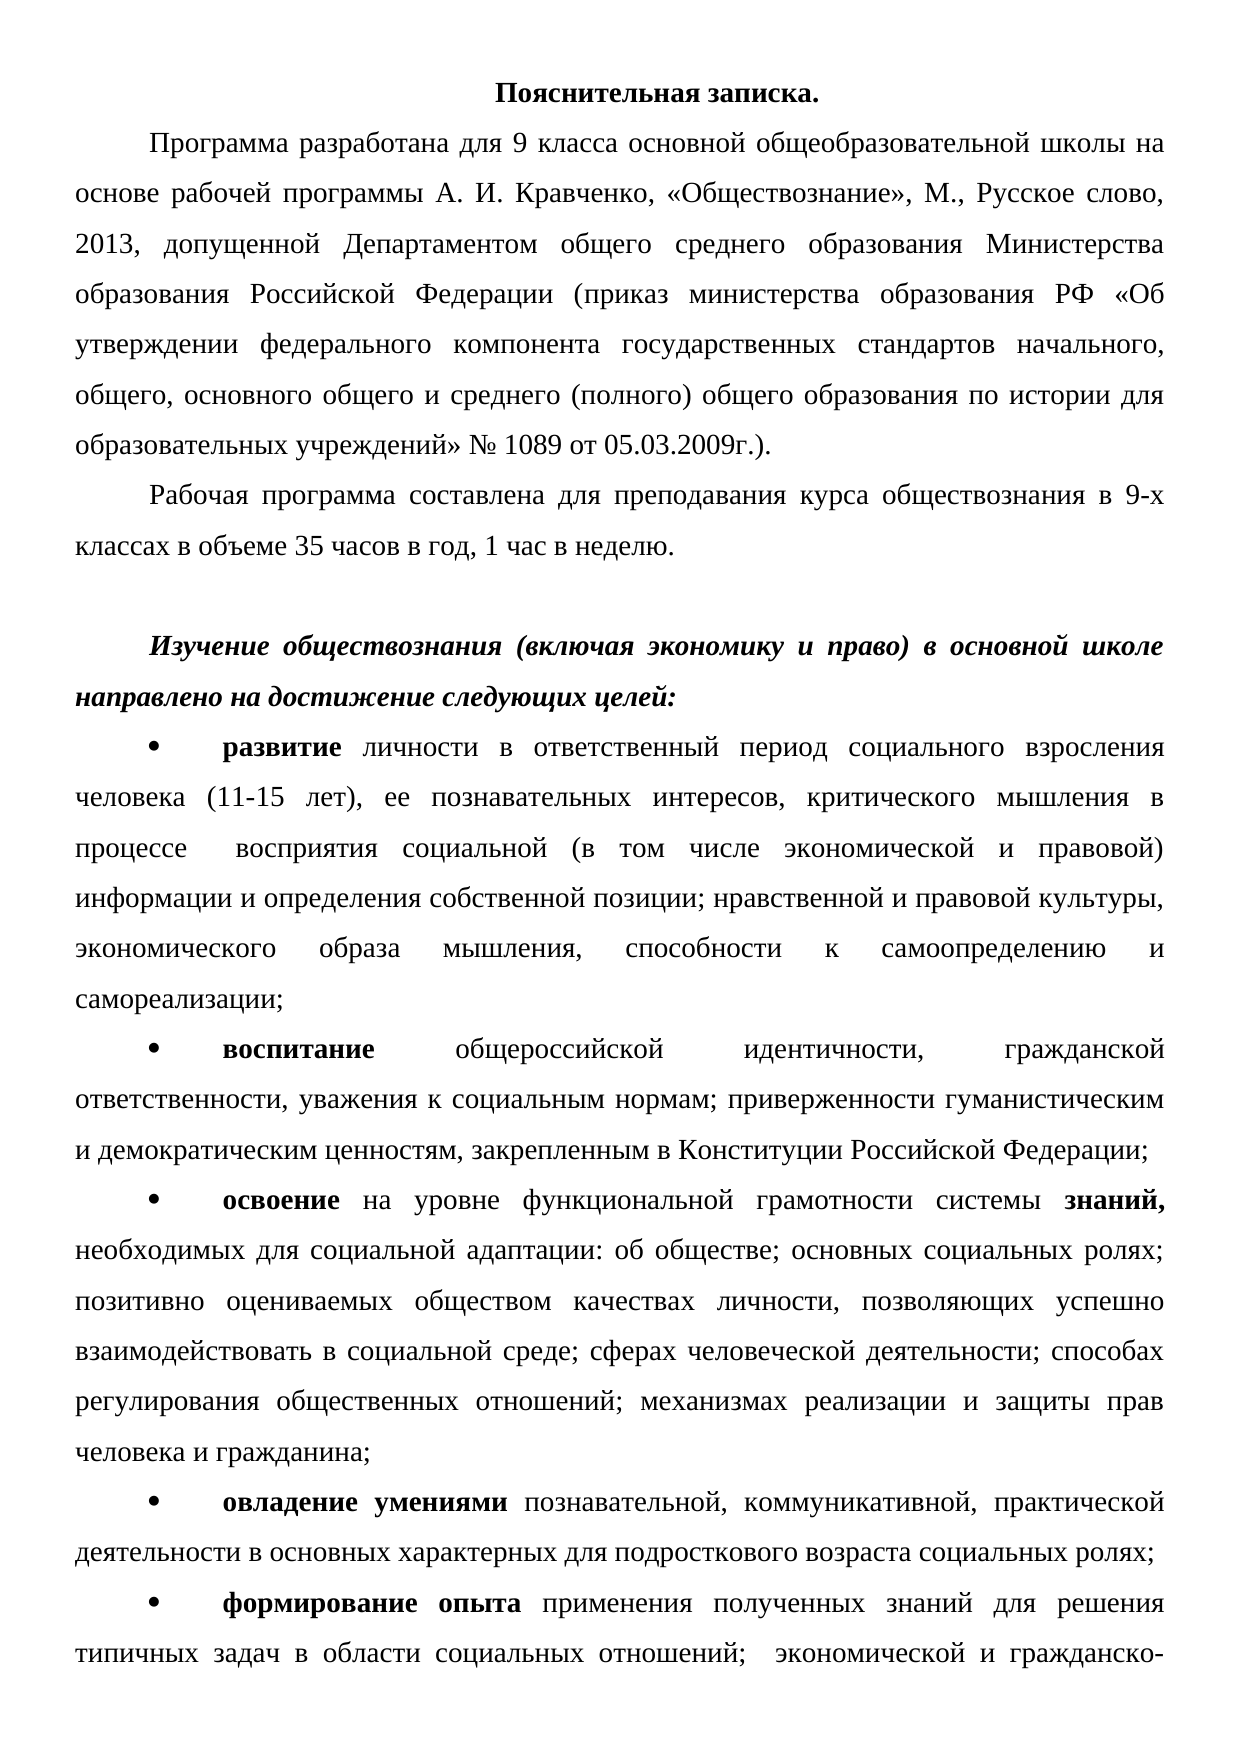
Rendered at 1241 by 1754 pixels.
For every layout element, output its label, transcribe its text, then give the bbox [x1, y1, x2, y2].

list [75, 1585, 1165, 1669]
text Пояснительная записка. [75, 75, 1165, 108]
text Программа разработана для 9 класса основной общеобразовательной школы на основе рабочей программы А. И. Кравченко, «Обществознание», М., Русское слово, 2013, допущенной Департаментом общего среднего образования Министерства образования Российской Федерации (приказ министерства образования РФ «Об утверждении федерального компонента государственных стандартов начального, общего, основного общего и среднего (полного) общего образования по истории для образовательных учреждений» № 1089 от 05.03.2009г.). [75, 125, 1165, 461]
list освоение на уровне функциональной грамотности системы знаний, необходимых для социальной адаптации: об обществе; основных социальных ролях; позитивно оцениваемых обществом качествах личности, позволяющих успешно взаимодействовать в социальной среде; сферах человеческой деятельности; способах регулирования общественных отношений; механизмах реализации и защиты прав человека и гражданина; [75, 1182, 1165, 1467]
list развитие личности в ответственный период социального взросления человека (11-15 лет), ее познавательных интересов, критического мышления в процессе восприятия социальной (в том числе экономической и правовой) информации и определения собственной позиции; нравственной и правовой культуры, экономического образа мышления, способности к самоопределению и самореализации; [75, 729, 1165, 1014]
list воспитание общероссийской идентичности, гражданской ответственности, уважения к социальным нормам; приверженности гуманистическим и демократическим ценностям, закрепленным в Конституции Российской Федерации; [75, 1031, 1165, 1165]
list овладение умениями познавательной, коммуникативной, практической деятельности в основных характерных для подросткового возраста социальных ролях; [75, 1484, 1165, 1568]
text Рабочая программа составлена для преподавания курса обществознания в 9-х классах в объеме 35 часов в год, 1 час в неделю. [75, 477, 1165, 561]
text Изучение обществознания (включая экономику и право) в основной школе направлено на достижение следующих целей: [75, 628, 1165, 712]
